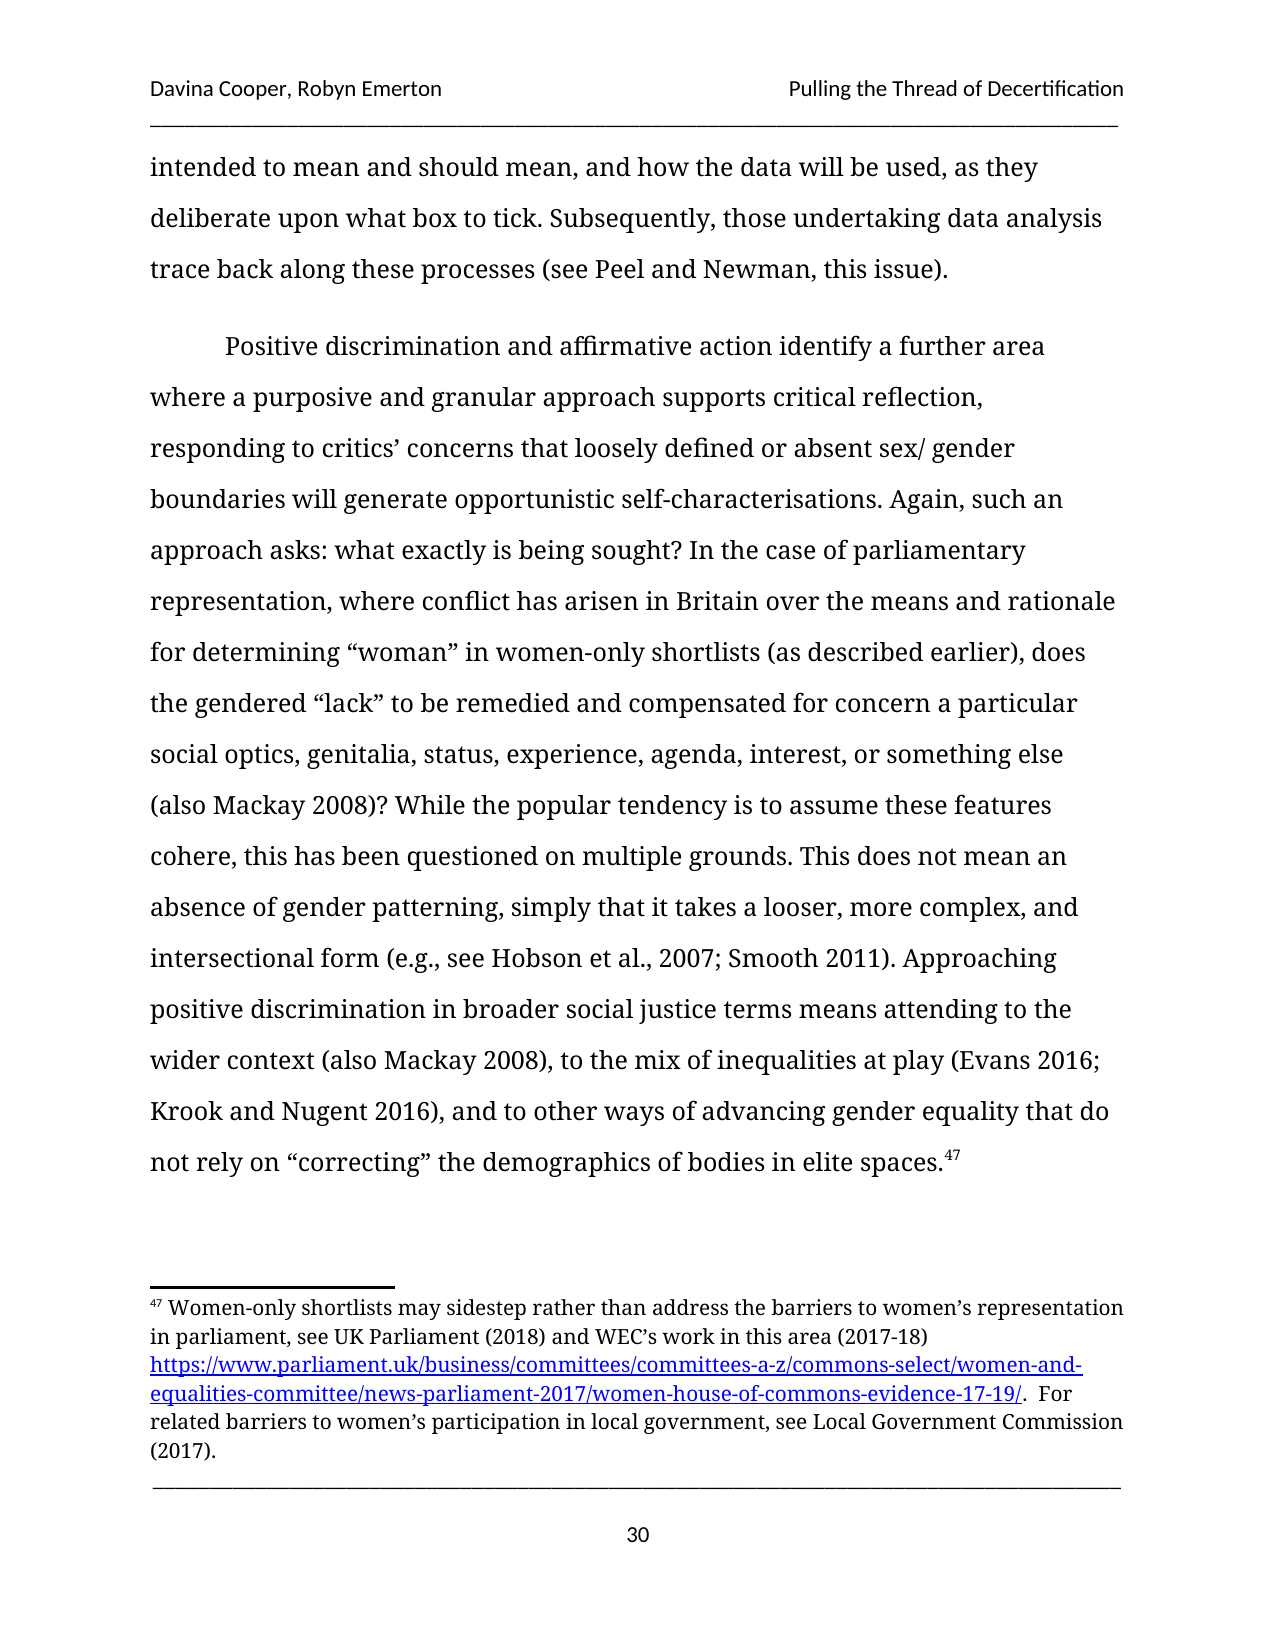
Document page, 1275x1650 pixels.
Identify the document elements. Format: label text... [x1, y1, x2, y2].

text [150, 150, 1125, 286]
text Positive discrimination and affirmative action identify a further area where a purposive and granular approach supports critical reflection, responding to critics’ concerns that loosely defined or absent sex/ gender boundaries will generate opportunistic self-characterisations. Again, such an approach asks: what exactly is being sought? In the case of parliamentary representation, where conflict has arisen in Britain over the means and rationale for determining “woman” in women-only shortlists (as described earlier), does the gendered “lack” to be remedied and compensated for concern a particular social optics, genitalia, status, experience, agenda, interest, or something else (also Mackay 2008)? While the popular tendency is to assume these features cohere, this has been questioned on multiple grounds. This does not mean an absence of gender patterning, simply that it takes a looser, more complex, and intersectional form (e.g., see Hobson et al., 2007; Smooth 2011). Approaching positive discrimination in broader social justice terms means attending to the wider context (also Mackay 2008), to the mix of inequalities at play (Evans 2016; Krook and Nugent 2016), and to other ways of advancing gender equality that do not rely on “correcting” the demographics of bodies in elite spaces. [150, 328, 1125, 1179]
